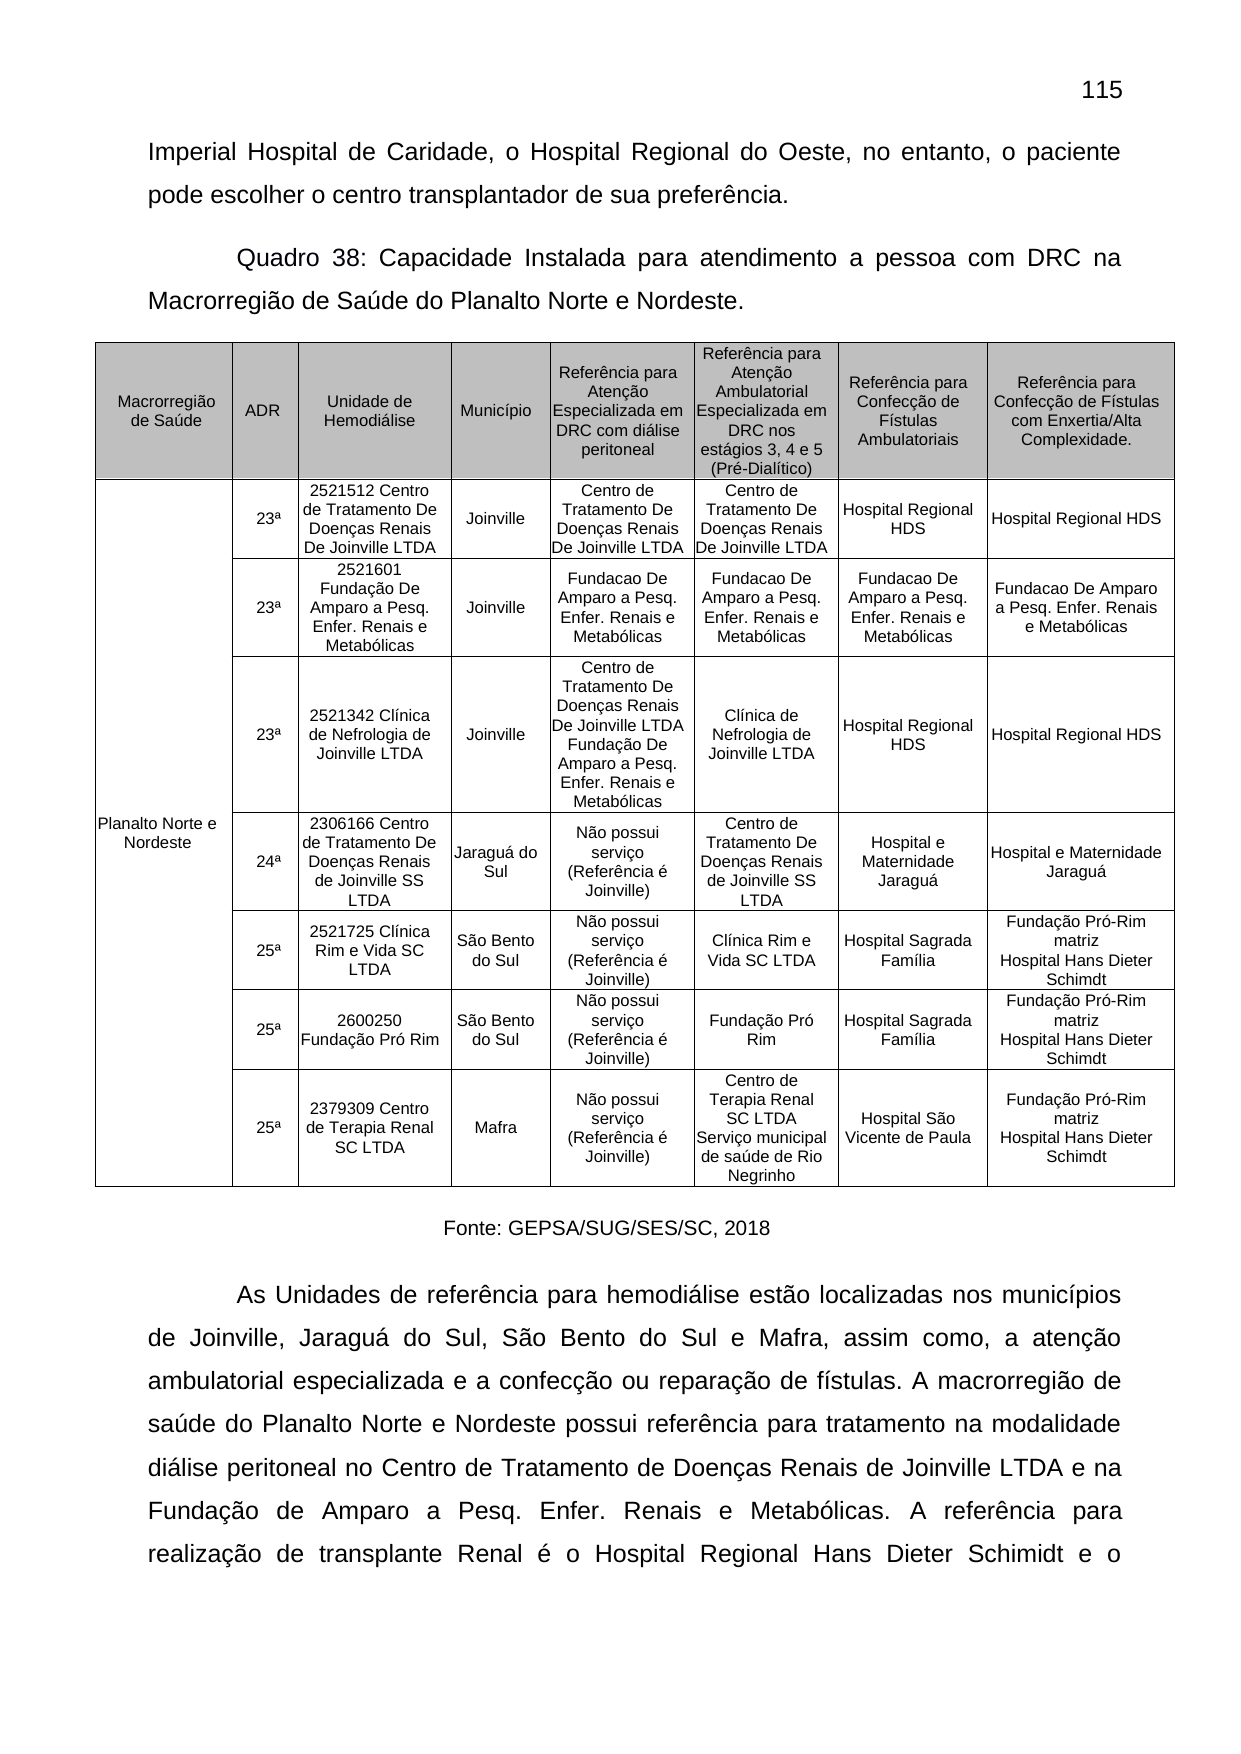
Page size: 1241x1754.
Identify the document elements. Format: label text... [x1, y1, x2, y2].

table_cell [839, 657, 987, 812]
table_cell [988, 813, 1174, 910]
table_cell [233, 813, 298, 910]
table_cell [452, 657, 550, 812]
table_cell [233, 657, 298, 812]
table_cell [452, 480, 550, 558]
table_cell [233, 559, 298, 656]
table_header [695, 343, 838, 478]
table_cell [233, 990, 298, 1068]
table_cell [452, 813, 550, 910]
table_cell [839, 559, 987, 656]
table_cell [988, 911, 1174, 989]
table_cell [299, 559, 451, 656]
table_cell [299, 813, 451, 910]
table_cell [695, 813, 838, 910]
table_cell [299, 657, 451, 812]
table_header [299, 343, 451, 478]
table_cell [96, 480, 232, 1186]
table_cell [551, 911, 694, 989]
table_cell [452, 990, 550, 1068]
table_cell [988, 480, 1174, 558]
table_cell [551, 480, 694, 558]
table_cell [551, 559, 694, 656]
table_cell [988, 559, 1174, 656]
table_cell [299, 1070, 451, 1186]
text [148, 1280, 1123, 1567]
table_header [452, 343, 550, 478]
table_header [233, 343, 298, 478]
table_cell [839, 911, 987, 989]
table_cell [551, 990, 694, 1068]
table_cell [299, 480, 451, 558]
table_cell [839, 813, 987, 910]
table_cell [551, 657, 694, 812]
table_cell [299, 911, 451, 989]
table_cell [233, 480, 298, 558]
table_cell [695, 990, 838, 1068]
text Fonte: GEPSA/SUG/SES/SC, 2018 [149, 1216, 1123, 1240]
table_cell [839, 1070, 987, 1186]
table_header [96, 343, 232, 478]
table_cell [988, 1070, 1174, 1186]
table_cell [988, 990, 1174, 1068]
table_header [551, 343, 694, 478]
text Quadro 38: Capacidade Instalada para atendimento a pessoa com DRC na Macrorregião de Saúde do Planalto Norte e Nordeste. [148, 243, 1123, 315]
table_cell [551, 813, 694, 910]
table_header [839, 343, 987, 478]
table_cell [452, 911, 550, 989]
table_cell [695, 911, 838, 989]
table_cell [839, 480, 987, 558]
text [148, 137, 1123, 209]
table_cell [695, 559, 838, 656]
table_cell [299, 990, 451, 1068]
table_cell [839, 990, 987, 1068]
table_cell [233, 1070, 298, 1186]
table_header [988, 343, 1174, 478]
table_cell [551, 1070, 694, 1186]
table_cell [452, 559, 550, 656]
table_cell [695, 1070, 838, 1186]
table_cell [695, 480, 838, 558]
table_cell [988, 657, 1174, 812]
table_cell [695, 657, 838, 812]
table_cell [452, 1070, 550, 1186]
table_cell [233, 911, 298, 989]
